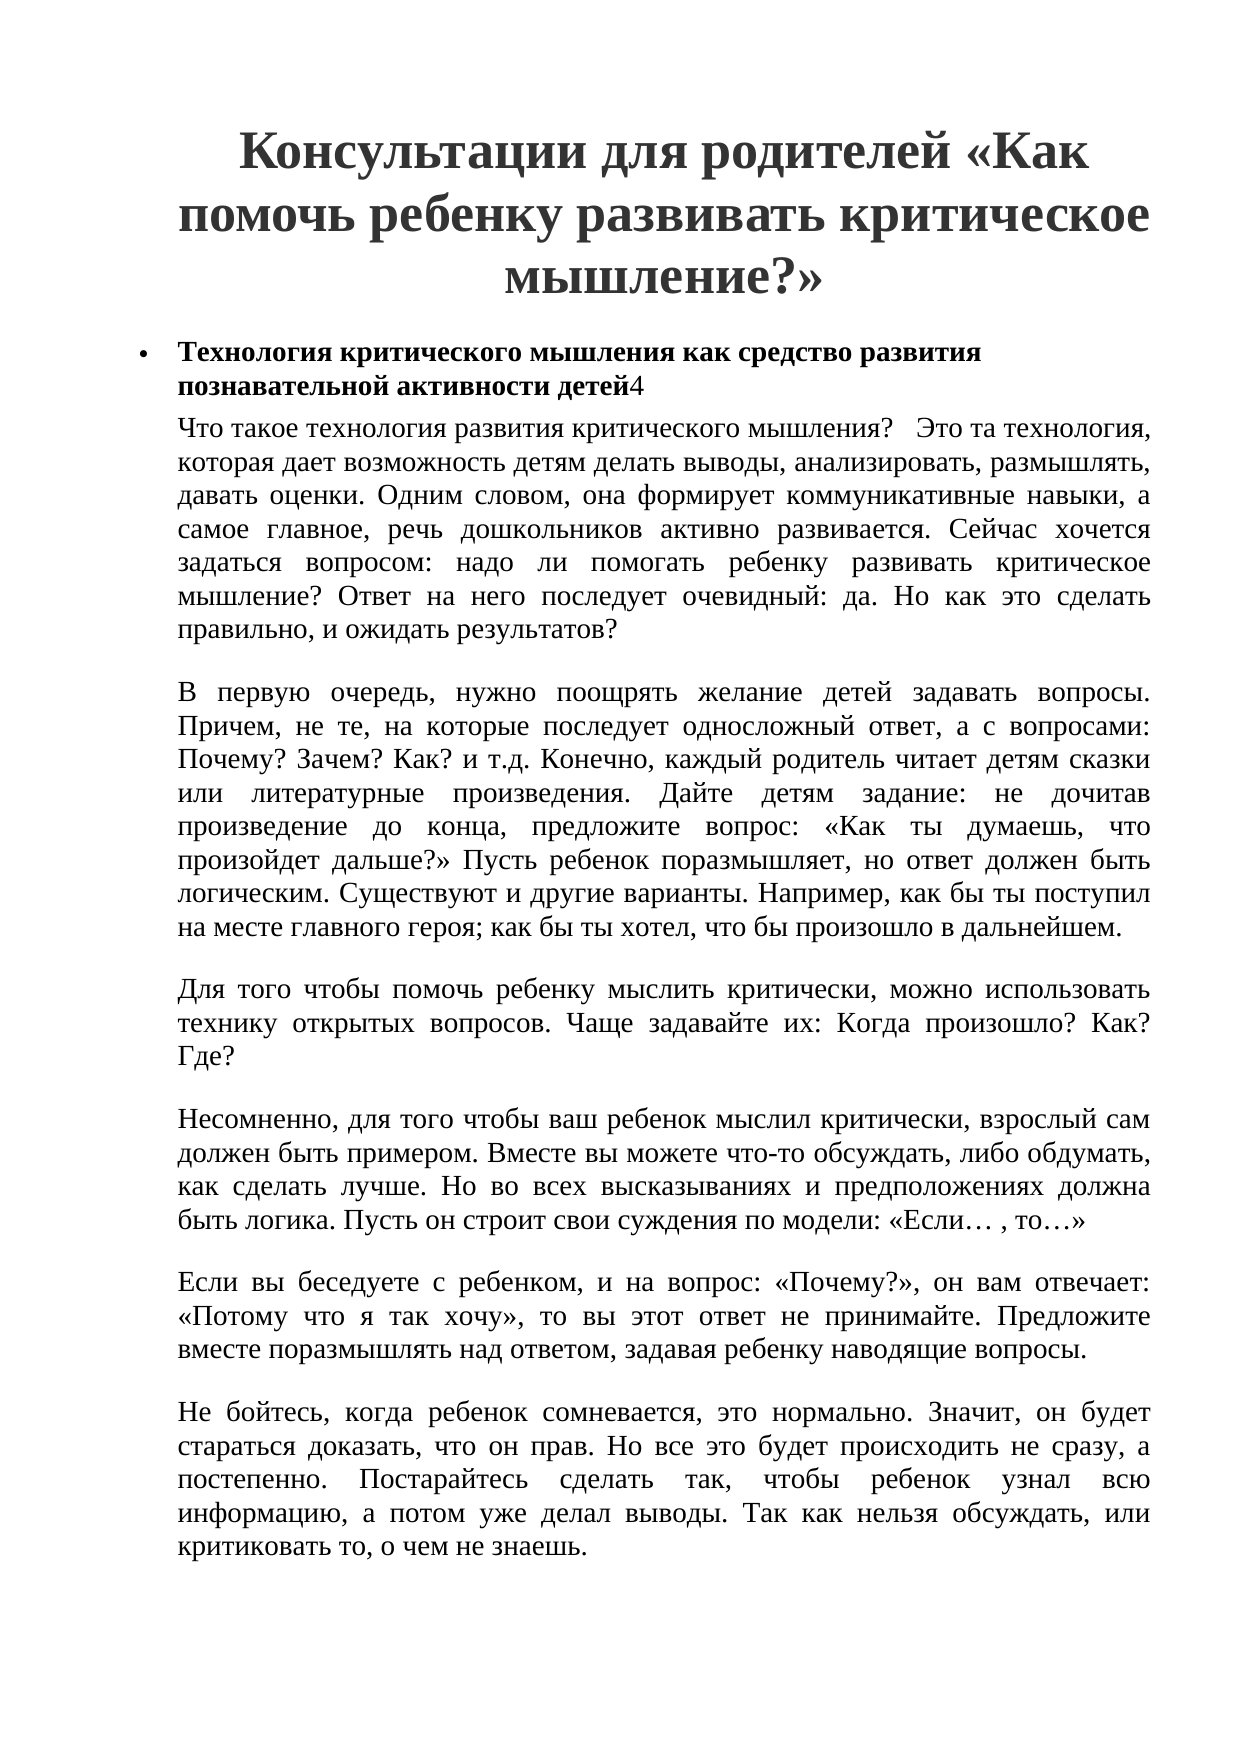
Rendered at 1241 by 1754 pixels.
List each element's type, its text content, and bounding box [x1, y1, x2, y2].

text Несомненно, для того чтобы ваш ребенок мыслил критически, взрослый сам должен быть примером. Вместе вы можете что-то обсуждать, либо обдумать, как сделать лучше. Но во всех высказываниях и предположениях должна быть логика. Пусть он строит свои суждения по модели: «Если… , то…» [177, 1101, 1152, 1235]
text В первую очередь, нужно поощрять желание детей задавать вопросы. Причем, не те, на которые последует односложный ответ, а с вопросами: Почему? Зачем? Как? и т.д. Конечно, каждый родитель читает детям сказки или литературные произведения. Дайте детям задание: не дочитав произведение до конца, предложите вопрос: «Как ты думаешь, что произойдет дальше?» Пусть ребенок поразмышляет, но ответ должен быть логическим. Существуют и другие варианты. Например, как бы ты поступил на месте главного героя; как бы ты хотел, что бы произошло в дальнейшем. [177, 674, 1152, 942]
text Консультации для родителей «Как помочь ребенку развивать критическое мышление?» [177, 118, 1152, 305]
text Если вы беседуете с ребенком, и на вопрос: «Почему?», он вам отвечает: «Потому что я так хочу», то вы этот ответ не принимайте. Предложите вместе поразмышлять над ответом, задавая ребенку наводящие вопросы. [177, 1264, 1152, 1365]
list Технология критического мышления как средство развития познавательной активности детей4 [140, 334, 1152, 401]
text Для того чтобы помочь ребенку мыслить критически, можно использовать технику открытых вопросов. Чаще задавайте их: Когда произошло? Как? Где? [177, 971, 1152, 1072]
text Не бойтесь, когда ребенок сомневается, это нормально. Значит, он будет стараться доказать, что он прав. Но все это будет происходить не сразу, а постепенно. Постарайтесь сделать так, чтобы ребенок узнал всю информацию, а потом уже делал выводы. Так как нельзя обсуждать, или критиковать то, о чем не знаешь. [177, 1394, 1152, 1562]
text Что такое технология развития критического мышления? Это та технология, которая дает возможность детям делать выводы, анализировать, размышлять, давать оценки. Одним словом, она формирует коммуникативные навыки, а самое главное, речь дошкольников активно развивается. Сейчас хочется задаться вопросом: надо ли помогать ребенку развивать критическое мышление? Ответ на него последует очевидный: да. Но как это сделать правильно, и ожидать результатов? [177, 410, 1152, 645]
